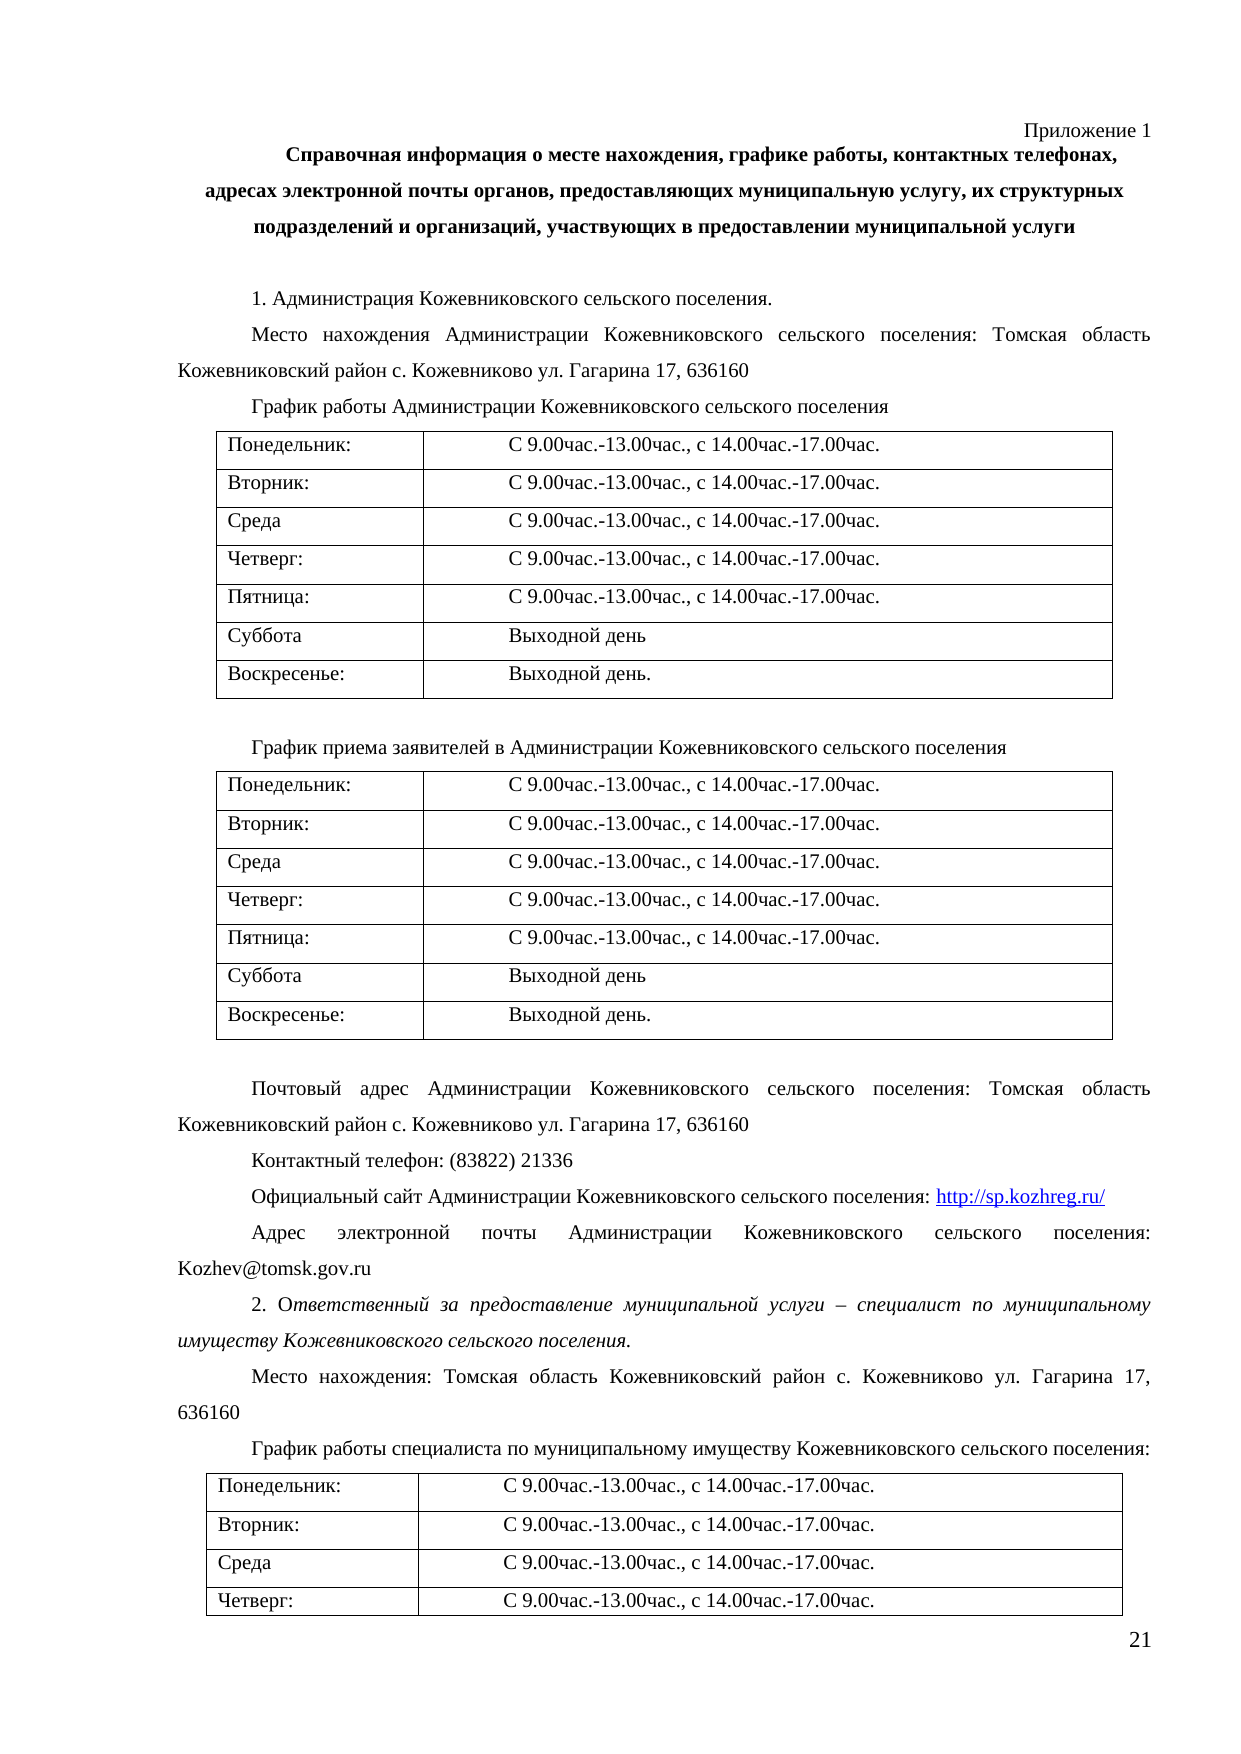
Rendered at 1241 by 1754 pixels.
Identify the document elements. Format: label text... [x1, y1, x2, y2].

table_header С 9.00час.-13.00час., с 14.00час.-17.00час. [419, 1474, 1122, 1511]
table_cell Четверг: [207, 1588, 418, 1615]
table_cell С 9.00час.-13.00час., с 14.00час.-17.00час. [424, 585, 1112, 622]
table_cell С 9.00час.-13.00час., с 14.00час.-17.00час. [424, 508, 1112, 545]
table_cell Выходной день [424, 623, 1112, 660]
table_header Понедельник: [207, 1474, 418, 1511]
text Место нахождения: Томская область Кожевниковский район с. Кожевниково ул. Гагарина 17, 636160 [177, 1364, 1152, 1424]
table_header С 9.00час.-13.00час., с 14.00час.-17.00час. [424, 432, 1112, 469]
table_header Понедельник: [217, 432, 423, 469]
text Приложение 1 [251, 118, 1152, 142]
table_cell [419, 1588, 1122, 1615]
table_cell Четверг: [217, 546, 423, 583]
table_cell С 9.00час.-13.00час., с 14.00час.-17.00час. [424, 811, 1112, 848]
text График работы Администрации Кожевниковского сельского поселения [177, 394, 1152, 418]
table_cell Среда [217, 849, 423, 886]
table_header Понедельник: [217, 772, 423, 809]
table_header С 9.00час.-13.00час., с 14.00час.-17.00час. [424, 772, 1112, 809]
table_cell Воскресенье: [217, 1002, 423, 1039]
table_cell Вторник: [207, 1512, 418, 1549]
text 2. Ответственный за предоставление муниципальной услуги – специалист по муниципальному имуществу Кожевниковского сельского поселения. [177, 1292, 1152, 1352]
text Адрес электронной почты Администрации Кожевниковского сельского поселения: Kozhev@tomsk.gov.ru [177, 1220, 1152, 1280]
table_cell Выходной день [424, 964, 1112, 1001]
text Место нахождения Администрации Кожевниковского сельского поселения: Томская область Кожевниковский район с. Кожевниково ул. Гагарина 17, 636160 [177, 322, 1152, 382]
table_cell Выходной день. [424, 1002, 1112, 1039]
text 1. Администрация Кожевниковского сельского поселения. [177, 286, 1152, 310]
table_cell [419, 1550, 1122, 1587]
table_cell Вторник: [217, 470, 423, 507]
table_cell С 9.00час.-13.00час., с 14.00час.-17.00час. [424, 925, 1112, 962]
text Почтовый адрес Администрации Кожевниковского сельского поселения: Томская область Кожевниковский район с. Кожевниково ул. Гагарина 17, 636160 [177, 1076, 1152, 1136]
table_cell Суббота [217, 623, 423, 660]
table_cell С 9.00час.-13.00час., с 14.00час.-17.00час. [424, 546, 1112, 583]
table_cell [419, 1512, 1122, 1549]
table_cell С 9.00час.-13.00час., с 14.00час.-17.00час. [424, 849, 1112, 886]
table_cell Пятница: [217, 925, 423, 962]
text Справочная информация о месте нахождения, графике работы, контактных телефонах, адресах электронной почты органов, предоставляющих муниципальную услугу, их структурных подразделений и организаций, участвующих в предоставлении муниципальной услуги [177, 142, 1152, 238]
table_cell Вторник: [217, 811, 423, 848]
table_cell С 9.00час.-13.00час., с 14.00час.-17.00час. [424, 470, 1112, 507]
text График работы специалиста по муниципальному имуществу Кожевниковского сельского поселения: [177, 1436, 1152, 1460]
text Официальный сайт Администрации Кожевниковского сельского поселения: http://sp.kozhreg.ru/ [177, 1184, 1152, 1208]
table_cell Воскресенье: [217, 661, 423, 698]
table_cell Среда [207, 1550, 418, 1587]
text Контактный телефон: (83822) 21336 [177, 1148, 1152, 1172]
table_cell С 9.00час.-13.00час., с 14.00час.-17.00час. [424, 887, 1112, 924]
table_cell Четверг: [217, 887, 423, 924]
table_cell Выходной день. [424, 661, 1112, 698]
text График приема заявителей в Администрации Кожевниковского сельского поселения [177, 735, 1152, 759]
table_cell Среда [217, 508, 423, 545]
table_cell Суббота [217, 964, 423, 1001]
table_cell Пятница: [217, 585, 423, 622]
